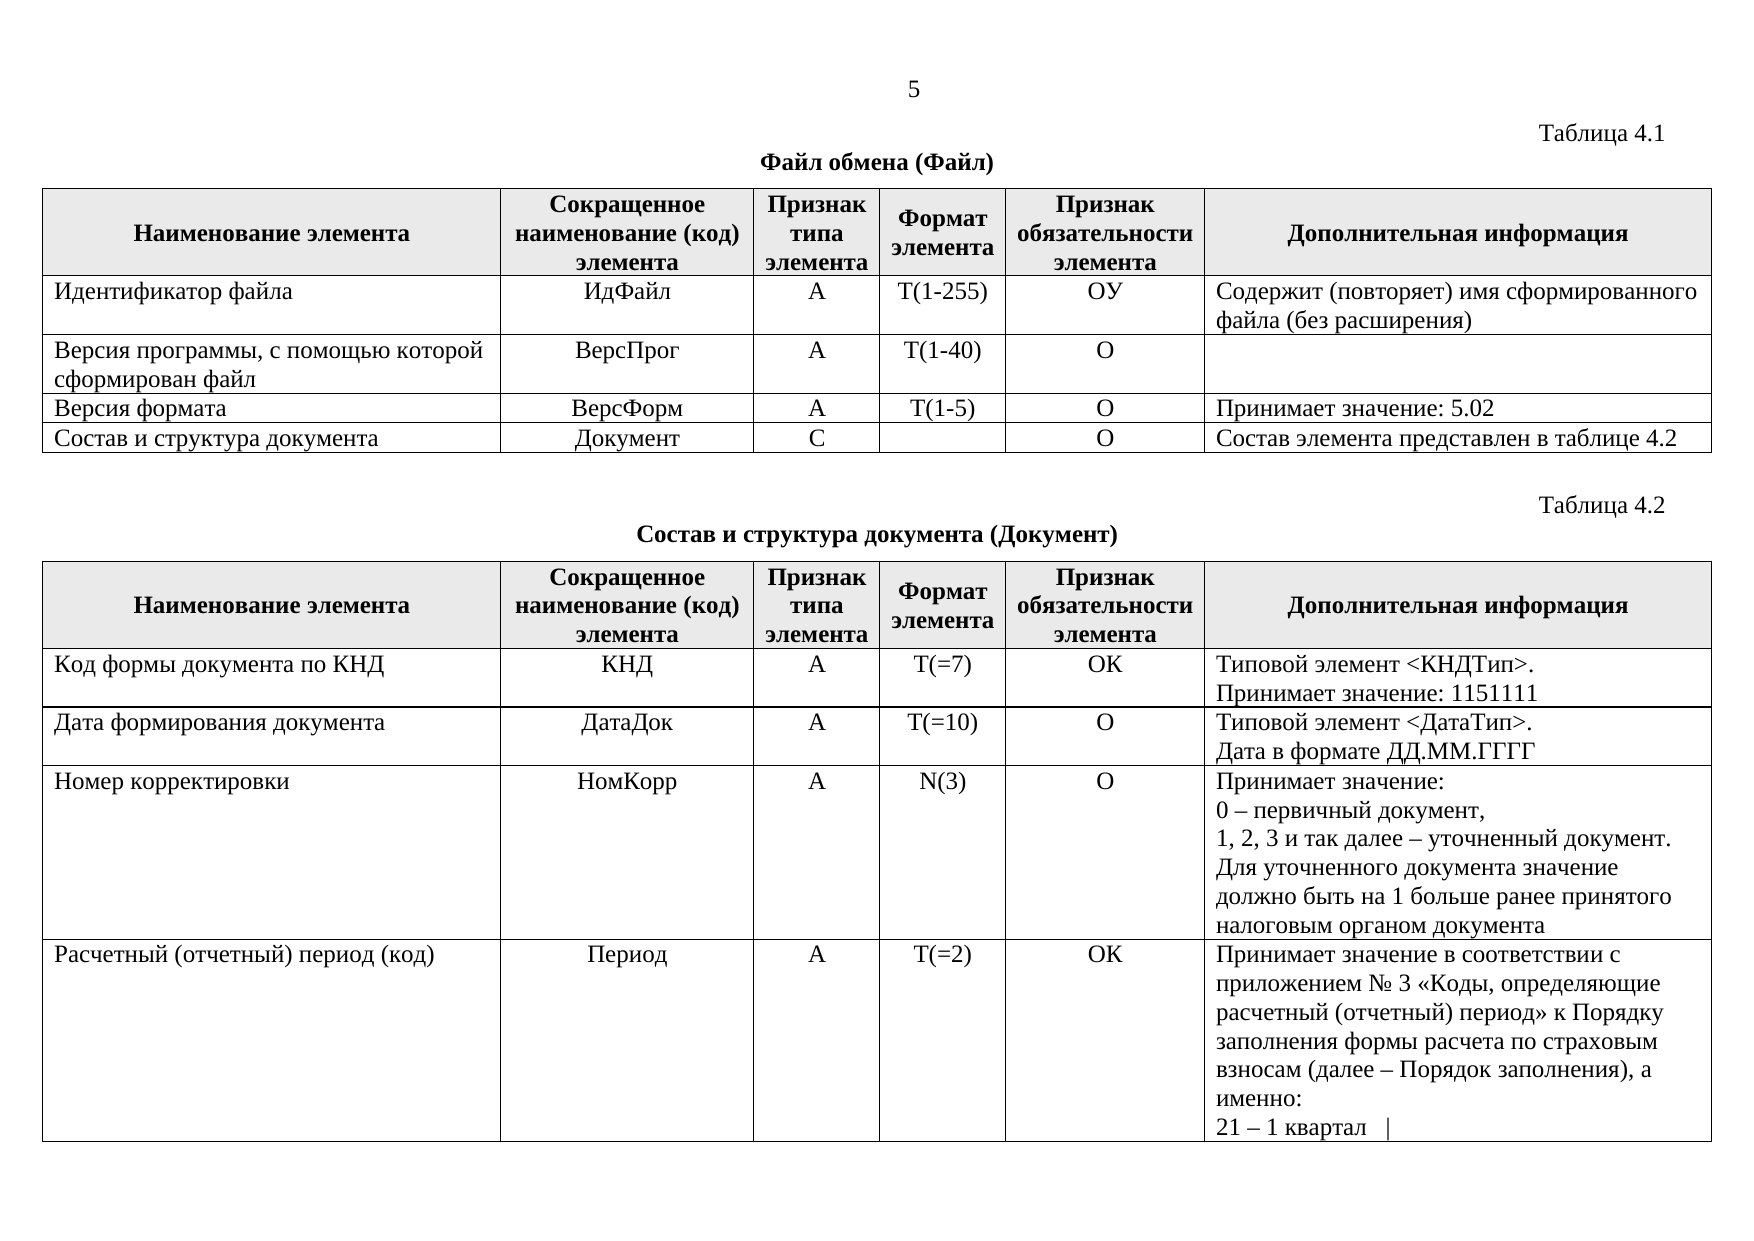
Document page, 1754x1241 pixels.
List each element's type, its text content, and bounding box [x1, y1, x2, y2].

table_cell Номер корректировки [43, 766, 500, 938]
table_cell A [754, 766, 879, 938]
table_cell [1205, 335, 1711, 392]
table_cell A [754, 940, 879, 1141]
table_cell [880, 423, 1005, 452]
table_cell С [754, 423, 879, 452]
table_cell Расчетный (отчетный) период (код) [43, 940, 500, 1141]
table_cell ВерсПрог [501, 335, 753, 392]
table_cell О [1006, 394, 1204, 422]
table_header Признак обязательности элемента [1006, 189, 1204, 275]
table_header Наименование элемента [43, 562, 500, 648]
table_cell A [754, 649, 879, 706]
table_header Сокращенное наименование (код) элемента [501, 562, 753, 648]
table_cell НомКорр [501, 766, 753, 938]
table_cell О [1006, 335, 1204, 392]
table_cell A [754, 394, 879, 422]
table_cell N(3) [880, 766, 1005, 938]
table_cell Принимает значение: 0 – первичный документ, 1, 2, 3 и так далее – уточненный документ. Для уточненного документа значение должно быть на 1 больше ранее принятого налоговым органом документа [1205, 766, 1711, 938]
table_cell A [754, 335, 879, 392]
table_cell A [754, 276, 879, 334]
table_cell T(=7) [880, 649, 1005, 706]
table_cell Типовой элемент <КНДТип>. Принимает значение: 1151111 [1205, 649, 1711, 706]
table_cell T(1-40) [880, 335, 1005, 392]
text Состав и структура документа (Документ) [88, 519, 1665, 548]
table_cell Код формы документа по КНД [43, 649, 500, 706]
table_cell ОУ [1006, 276, 1204, 334]
table_cell T(1-5) [880, 394, 1005, 422]
table_cell Принимает значение: 5.02 [1205, 394, 1711, 422]
table_header Дополнительная информация [1205, 189, 1711, 275]
table_header Сокращенное наименование (код) элемента [501, 189, 753, 275]
table_cell Документ [501, 423, 753, 452]
table_header Признак типа элемента [754, 562, 879, 648]
table_header Формат элемента [880, 189, 1005, 275]
table_cell T(=2) [880, 940, 1005, 1141]
table_cell Дата формирования документа [43, 708, 500, 765]
text Таблица 4.1 [88, 118, 1665, 147]
table_header Признак типа элемента [754, 189, 879, 275]
table_cell T(=10) [880, 708, 1005, 765]
table_cell ИдФайл [501, 276, 753, 334]
table_header Формат элемента [880, 562, 1005, 648]
table_cell КНД [501, 649, 753, 706]
table_header Наименование элемента [43, 189, 500, 275]
table_cell Версия формата [43, 394, 500, 422]
text Таблица 4.2 [88, 491, 1665, 519]
table_cell Идентификатор файла [43, 276, 500, 334]
table_cell Состав и структура документа [43, 423, 500, 452]
table_cell О [1006, 708, 1204, 765]
table_header Признак обязательности элемента [1006, 562, 1204, 648]
table_cell ОК [1006, 940, 1204, 1141]
table_cell О [1006, 423, 1204, 452]
table_cell ВерсФорм [501, 394, 753, 422]
text Файл обмена (Файл) [88, 147, 1665, 176]
table_cell О [1006, 766, 1204, 938]
table_cell Типовой элемент <ДатаТип>. Дата в формате ДД.ММ.ГГГГ [1205, 708, 1711, 765]
table_cell Содержит (повторяет) имя сформированного файла (без расширения) [1205, 276, 1711, 334]
table_cell ОК [1006, 649, 1204, 706]
table_cell T(1-255) [880, 276, 1005, 334]
table_cell Период [501, 940, 753, 1141]
table_cell Состав элемента представлен в таблице 4.2 [1205, 423, 1711, 452]
table_cell Версия программы, с помощью которой сформирован файл [43, 335, 500, 392]
table_cell ДатаДок [501, 708, 753, 765]
table_cell A [754, 708, 879, 765]
table_header Дополнительная информация [1205, 562, 1711, 648]
